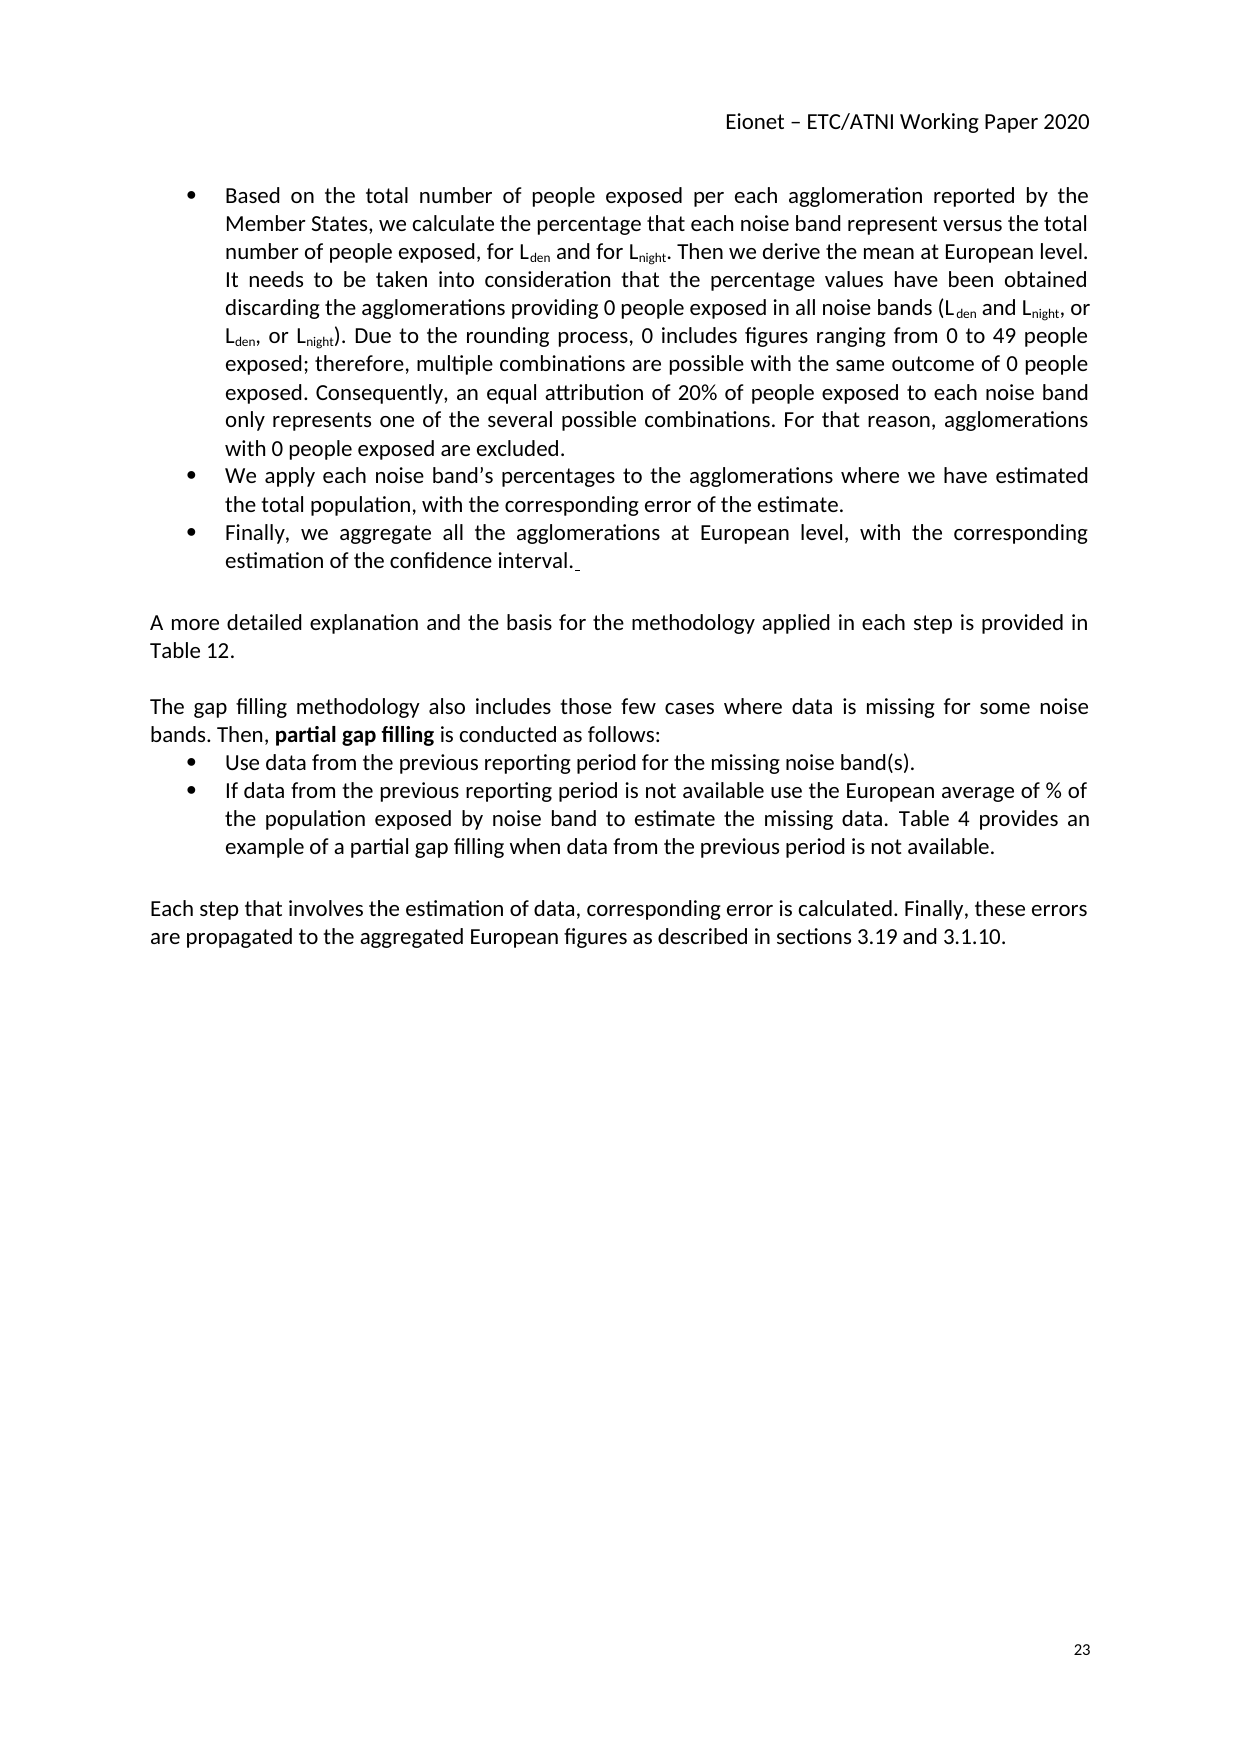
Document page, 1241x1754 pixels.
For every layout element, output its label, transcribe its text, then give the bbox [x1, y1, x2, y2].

list We apply each noise band’s percentages to the agglomerations where we have estimated the total population, with the corresponding error of the estimate. [187, 462, 1090, 518]
text The gap filling methodology also includes those few cases where data is missing for some noise bands. Then, partial gap filling is conducted as follows: [150, 692, 1090, 748]
text Each step that involves the estimation of data, corresponding error is calculated. Finally, these errors are propagated to the aggregated European figures as described in sections 3.19 and 3.1.10. [150, 894, 1090, 951]
list If data from the previous reporting period is not available use the European average of % of the population exposed by noise band to estimate the missing data. Table 4 provides an example of a partial gap filling when data from the previous period is not available. [187, 776, 1090, 860]
list Finally, we aggregate all the agglomerations at European level, with the corresponding estimation of the confidence interval. [187, 518, 1090, 574]
list Use data from the previous reporting period for the missing noise band(s). [187, 748, 1090, 776]
text A more detailed explanation and the basis for the methodology applied in each step is provided in Table 12. [150, 608, 1090, 664]
list Based on the total number of people exposed per each agglomeration reported by the Member States, we calculate the percentage that each noise band represent versus the total number of people exposed, for Lden and for Lnight. Then we derive the mean at European level. It needs to be taken into consideration that the percentage values have been obtained discarding the agglomerations providing 0 people exposed in all noise bands (Lden and Lnight, or Lden, or Lnight). Due to the rounding process, 0 includes figures ranging from 0 to 49 people exposed; therefore, multiple combinations are possible with the same outcome of 0 people exposed. Consequently, an equal attribution of 20% of people exposed to each noise band only represents one of the several possible combinations. For that reason, agglomerations with 0 people exposed are excluded. [187, 181, 1090, 462]
